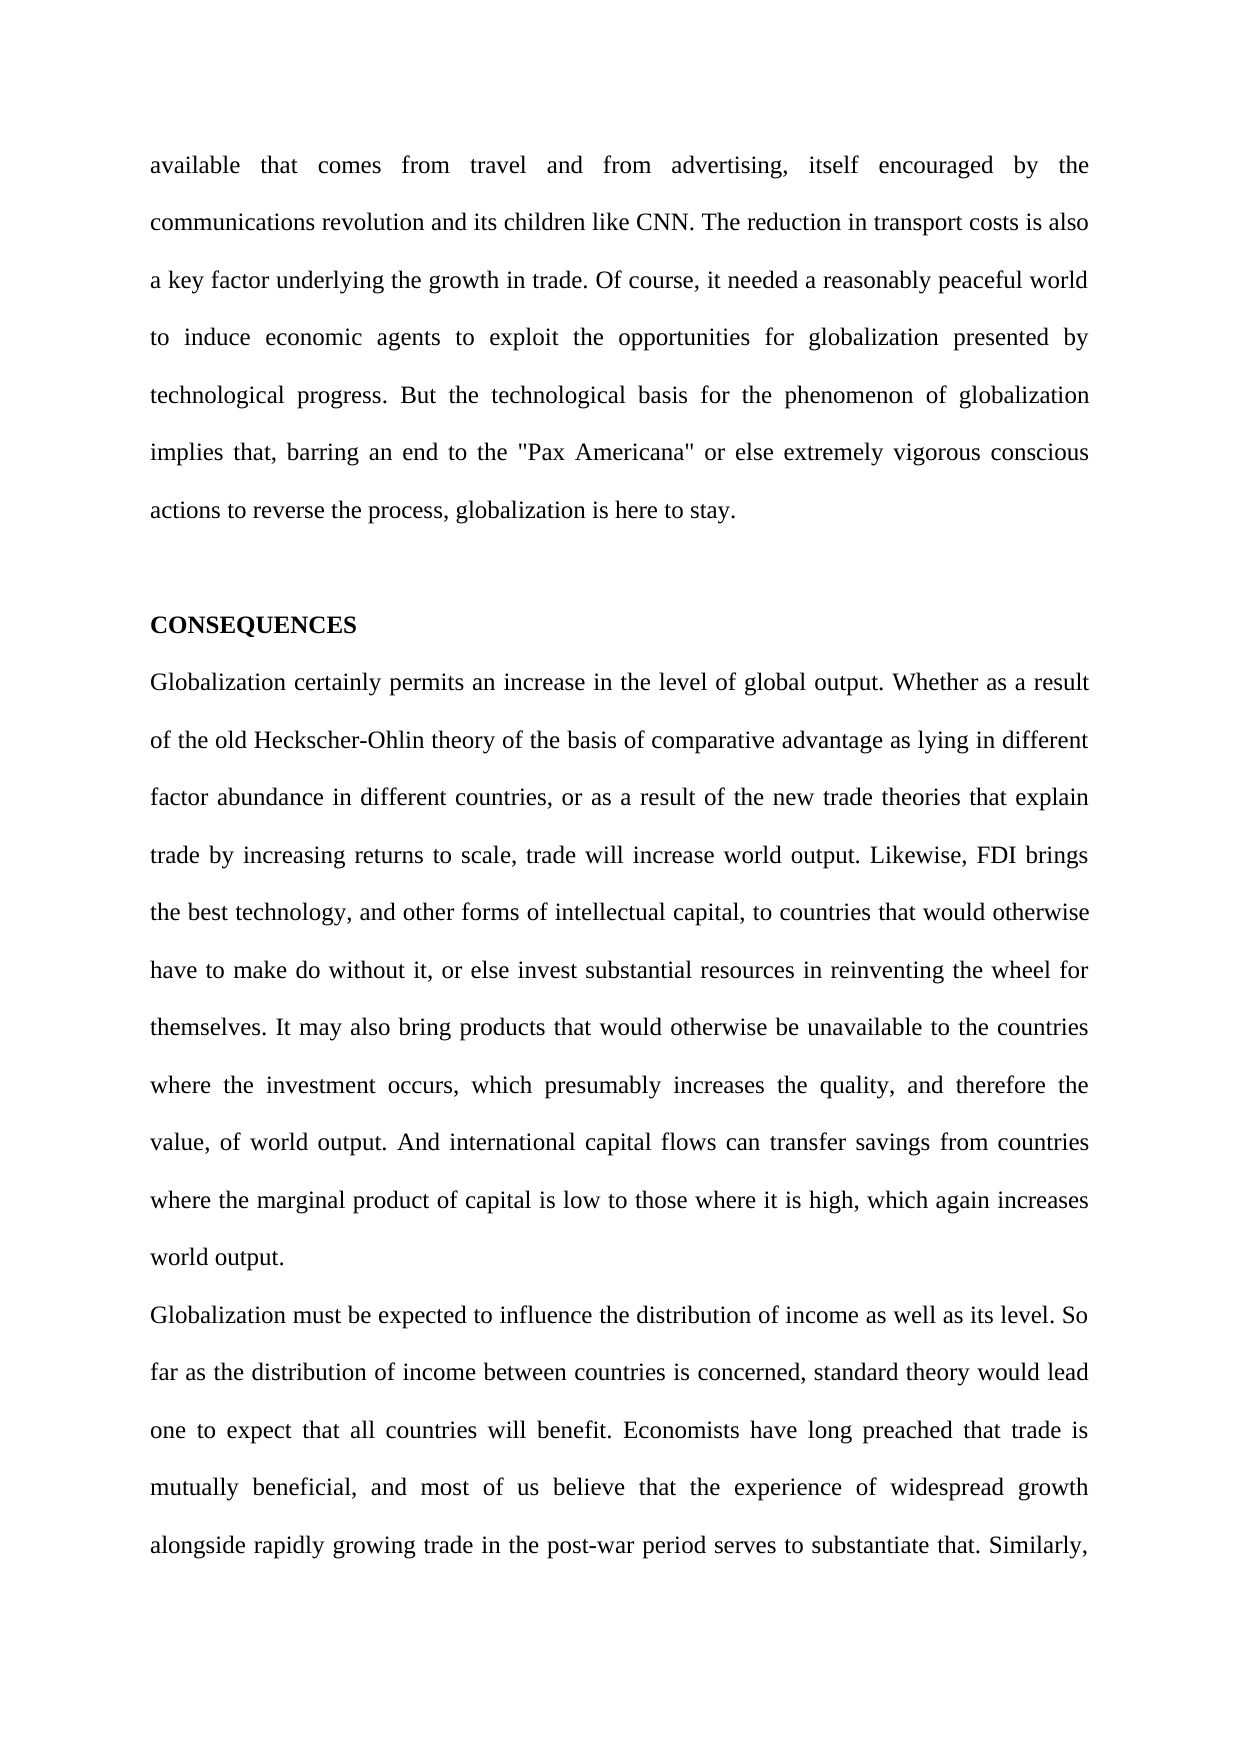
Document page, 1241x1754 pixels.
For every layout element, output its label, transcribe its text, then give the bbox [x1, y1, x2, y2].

text CONSEQUENCES [150, 610, 1090, 639]
text Globalization certainly permits an increase in the level of global output. Whether as a result of the old Heckscher-Ohlin theory of the basis of comparative advantage as lying in different factor abundance in different countries, or as a result of the new trade theories that explain trade by increasing returns to scale, trade will increase world output. Likewise, FDI brings the best technology, and other forms of intellectual capital, to countries that would otherwise have to make do without it, or else invest substantial resources in reinventing the wheel for themselves. It may also bring products that would otherwise be unavailable to the countries where the investment occurs, which presumably increases the quality, and therefore the value, of world output. And international capital flows can transfer savings from countries where the marginal product of capital is low to those where it is high, which again increases world output. [150, 667, 1090, 1271]
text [150, 150, 1090, 524]
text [150, 1300, 1090, 1559]
